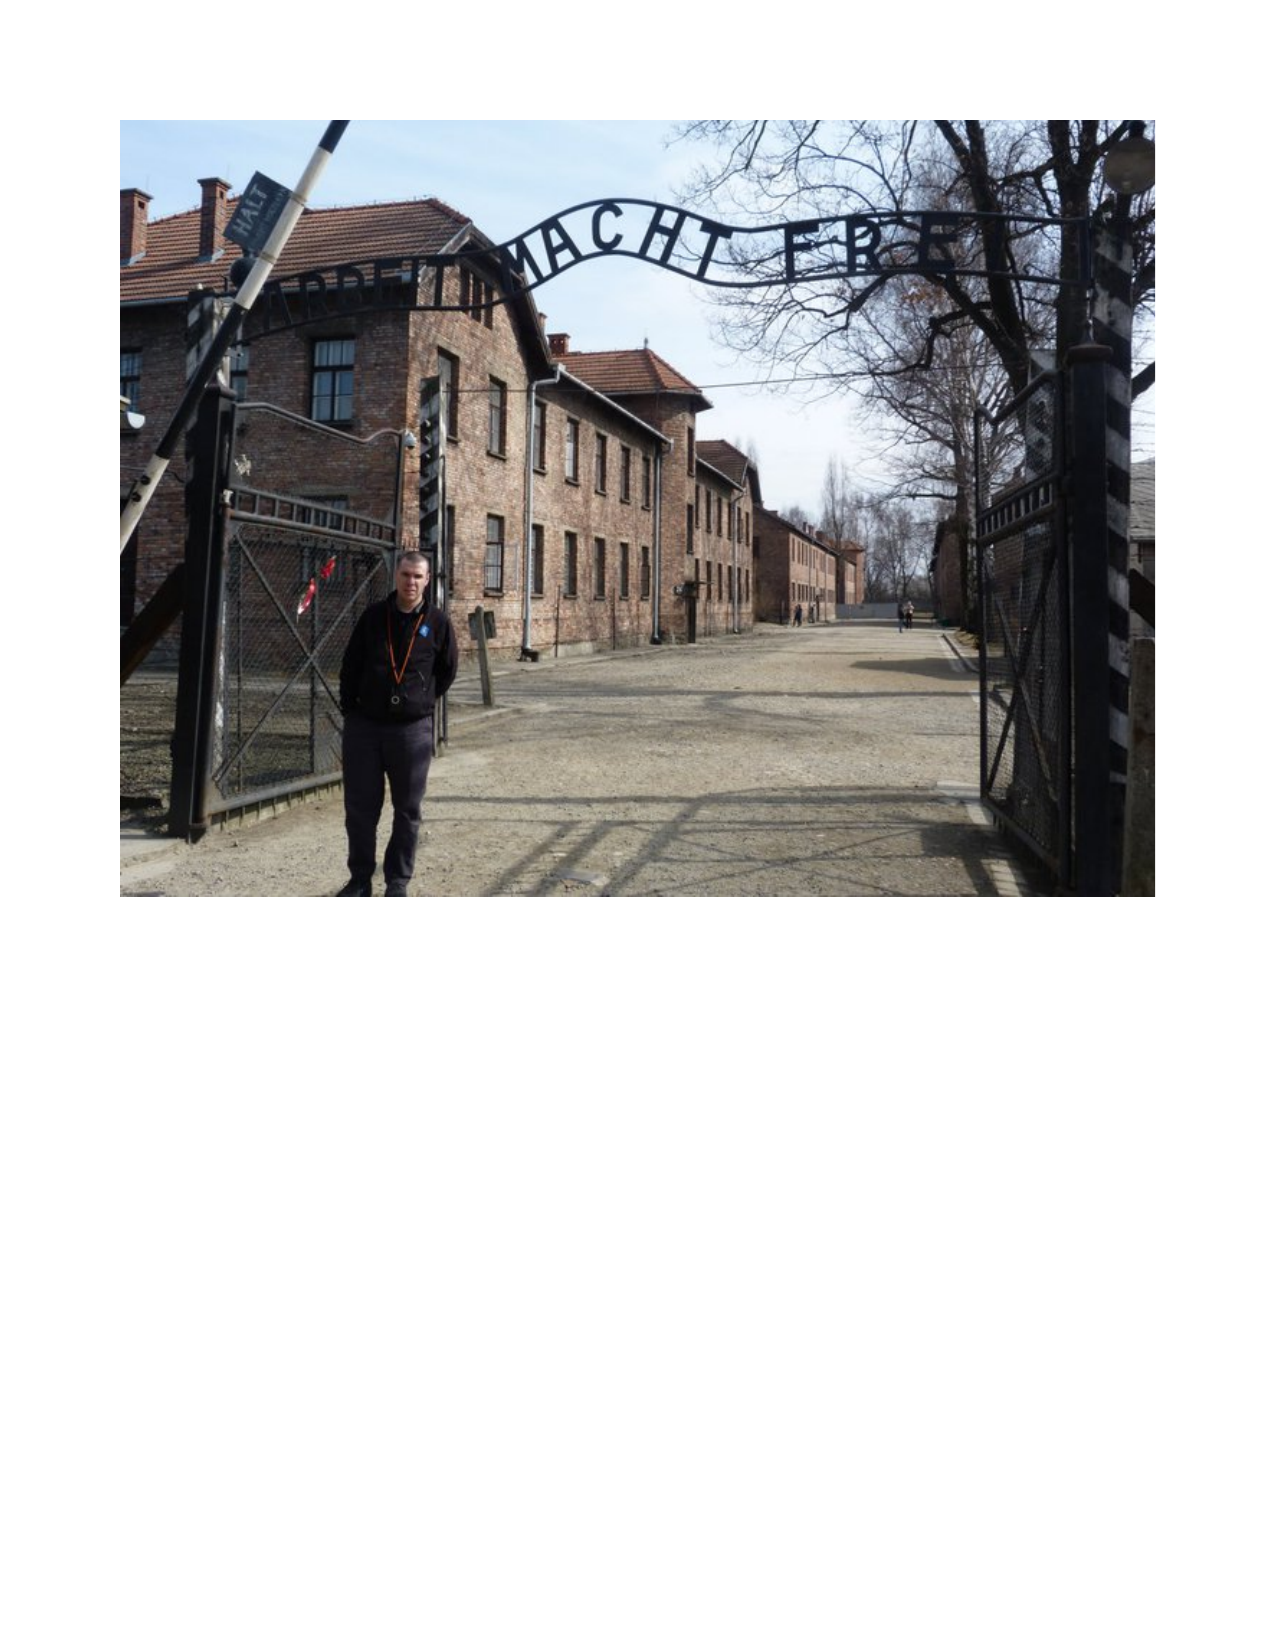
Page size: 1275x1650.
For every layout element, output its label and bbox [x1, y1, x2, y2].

picture [120, 120, 1155, 897]
